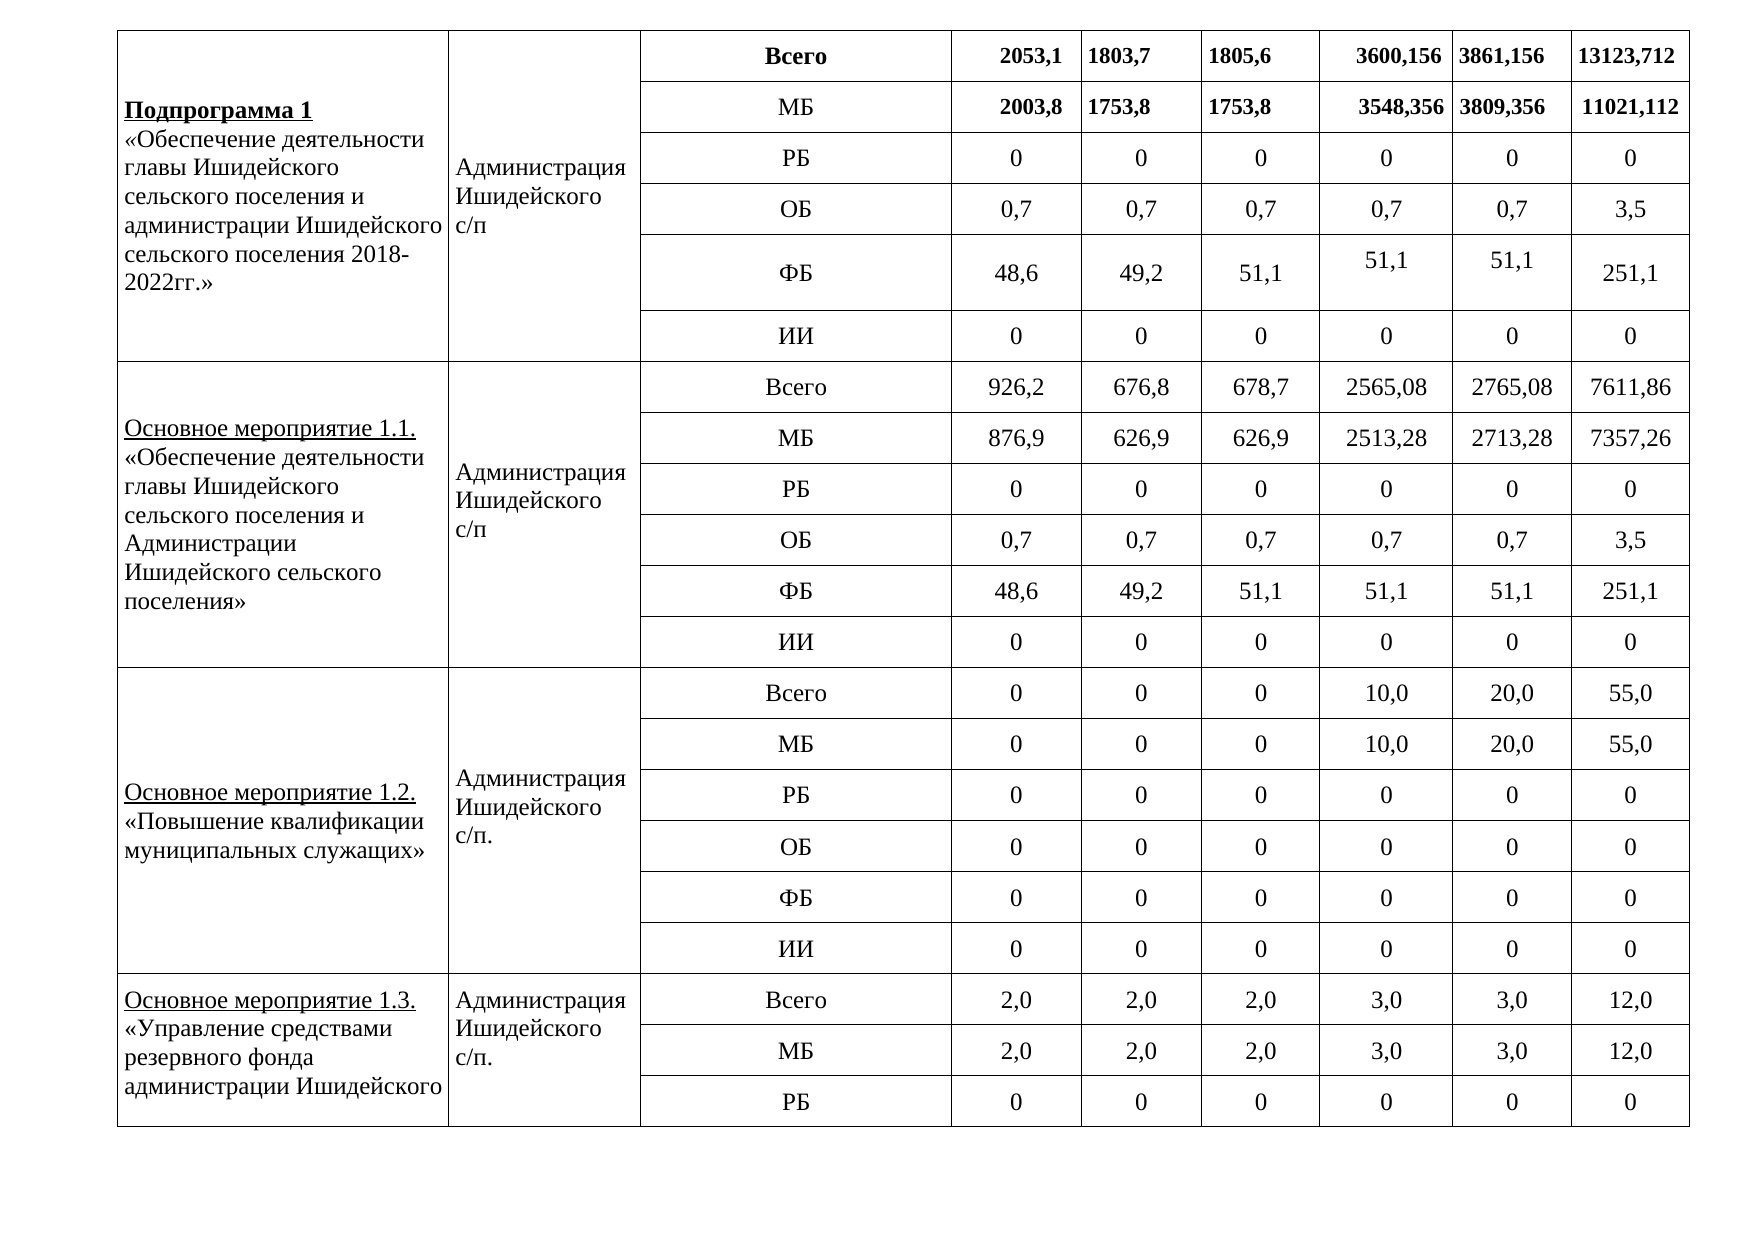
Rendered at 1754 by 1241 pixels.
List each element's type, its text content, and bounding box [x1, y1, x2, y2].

table_cell 10,0 [1320, 668, 1452, 718]
table_cell 3600,156 [1320, 31, 1452, 81]
table_cell 0 [952, 770, 1081, 820]
table_cell МБ [641, 719, 951, 769]
table_cell 0,7 [1082, 515, 1201, 565]
table_cell МБ [641, 413, 951, 463]
table_cell 0 [952, 821, 1081, 871]
table_cell 0 [1572, 872, 1689, 922]
table_cell 1803,7 [1082, 31, 1201, 81]
table_cell 2,0 [1202, 974, 1319, 1024]
table_cell 48,6 [952, 566, 1081, 616]
table_cell 0 [952, 133, 1081, 183]
table_cell Администрация Ишидейского с/п. [449, 668, 640, 973]
table_cell 0 [1320, 923, 1452, 973]
table_cell 12,0 [1572, 974, 1689, 1024]
table_cell Всего [641, 668, 951, 718]
table_cell 0 [1082, 617, 1201, 667]
table_cell 0 [1082, 311, 1201, 361]
table_cell 3,5 [1572, 184, 1689, 234]
table_cell 0 [1453, 821, 1571, 871]
table_cell МБ [641, 1025, 951, 1075]
table_cell 0 [1202, 923, 1319, 973]
table_cell 0 [1453, 617, 1571, 667]
table_cell 0 [1453, 311, 1571, 361]
table_cell 7611,86 [1572, 362, 1689, 412]
table_cell 0 [1453, 464, 1571, 514]
table_cell 0 [1320, 464, 1452, 514]
table_cell 0 [1202, 617, 1319, 667]
table_cell 0 [1082, 821, 1201, 871]
table_cell 55,0 [1572, 719, 1689, 769]
table_cell ОБ [641, 821, 951, 871]
table_cell 0 [1082, 464, 1201, 514]
table_cell 0 [1320, 821, 1452, 871]
table_cell 0 [1320, 617, 1452, 667]
table_cell ИИ [641, 923, 951, 973]
table_cell 20,0 [1453, 668, 1571, 718]
table_cell 0 [1572, 133, 1689, 183]
table_cell 0,7 [1202, 515, 1319, 565]
table_cell 0 [1572, 311, 1689, 361]
table_cell 2565,08 [1320, 362, 1452, 412]
table_cell ФБ [641, 235, 951, 309]
table_cell 676,8 [1082, 362, 1201, 412]
table_cell 0 [952, 617, 1081, 667]
table_cell 0 [1082, 133, 1201, 183]
table_cell 0 [1320, 133, 1452, 183]
table_cell 0 [1453, 1076, 1571, 1126]
table_cell 0 [1453, 770, 1571, 820]
table_cell 0 [1453, 872, 1571, 922]
table_cell 3,5 [1572, 515, 1689, 565]
table_cell 0 [1453, 923, 1571, 973]
table_cell 2,0 [952, 1025, 1081, 1075]
table_cell 2765,08 [1453, 362, 1571, 412]
table_cell 0 [1082, 668, 1201, 718]
table_cell РБ [641, 1076, 951, 1126]
table_cell Подпрограмма 1 «Обеспечение деятельности главы Ишидейского сельского поселения и администрации Ишидейского сельского поселения 2018-2022гг.» [118, 31, 448, 361]
table_cell 0 [1082, 872, 1201, 922]
table_cell ОБ [641, 184, 951, 234]
table_cell 49,2 [1082, 235, 1201, 309]
table_cell МБ [641, 82, 951, 132]
table_cell 51,1 [1453, 235, 1571, 309]
table_cell 0 [1320, 770, 1452, 820]
table_cell 0,7 [1453, 184, 1571, 234]
table_cell 0 [1572, 1076, 1689, 1126]
table_cell 10,0 [1320, 719, 1452, 769]
table_cell РБ [641, 133, 951, 183]
table_cell 1805,6 [1202, 31, 1319, 81]
table_cell 0 [1082, 1076, 1201, 1126]
table_cell 0 [1453, 133, 1571, 183]
table_cell 0 [1572, 821, 1689, 871]
table_cell 2003,8 [952, 82, 1081, 132]
table_cell 0 [952, 311, 1081, 361]
table_cell 0 [1202, 719, 1319, 769]
table_cell 2513,28 [1320, 413, 1452, 463]
table_cell 876,9 [952, 413, 1081, 463]
table_cell 0 [952, 1076, 1081, 1126]
table_cell 3,0 [1453, 1025, 1571, 1075]
table_cell 2713,28 [1453, 413, 1571, 463]
table_cell 3861,156 [1453, 31, 1571, 81]
table_cell 20,0 [1453, 719, 1571, 769]
table_cell РБ [641, 464, 951, 514]
table_cell ФБ [641, 872, 951, 922]
table_cell 626,9 [1082, 413, 1201, 463]
table_cell 3548,356 [1320, 82, 1452, 132]
table_cell 1753,8 [1082, 82, 1201, 132]
table_cell 0 [1202, 1076, 1319, 1126]
table_cell 0 [1202, 133, 1319, 183]
table_cell 0,7 [1453, 515, 1571, 565]
table_cell 51,1 [1202, 566, 1319, 616]
table_cell Всего [641, 362, 951, 412]
table_cell 0,7 [952, 184, 1081, 234]
table_cell 55,0 [1572, 668, 1689, 718]
table_cell 0 [1202, 872, 1319, 922]
table_cell 678,7 [1202, 362, 1319, 412]
table_cell 3,0 [1320, 974, 1452, 1024]
table_cell 0 [1202, 311, 1319, 361]
table_cell 0 [1320, 872, 1452, 922]
table_cell 0 [1572, 464, 1689, 514]
table_cell 48,6 [952, 235, 1081, 309]
table_cell 51,1 [1320, 235, 1452, 309]
table_cell 0 [952, 719, 1081, 769]
table_cell ИИ [641, 617, 951, 667]
table_cell 2,0 [1202, 1025, 1319, 1075]
table_cell Основное мероприятие 1.3. «Управление средствами резервного фонда администрации Ишидейского сельского поселения» [118, 974, 448, 1126]
table_cell 3,0 [1453, 974, 1571, 1024]
table_cell 0 [952, 872, 1081, 922]
table_cell 13123,712 [1572, 31, 1689, 81]
table_cell Основное мероприятие 1.2. «Повышение квалификации муниципальных служащих» [118, 668, 448, 973]
table_cell 0 [952, 923, 1081, 973]
table_cell 51,1 [1202, 235, 1319, 309]
table_cell 0 [1082, 770, 1201, 820]
table_cell Всего [641, 31, 951, 81]
table_cell ФБ [641, 566, 951, 616]
table_cell 51,1 [1320, 566, 1452, 616]
table_cell Основное мероприятие 1.1. «Обеспечение деятельности главы Ишидейского сельского поселения и Администрации Ишидейского сельского поселения» [118, 362, 448, 667]
table_cell 0 [1320, 1076, 1452, 1126]
table_cell 2,0 [1082, 1025, 1201, 1075]
table_cell 626,9 [1202, 413, 1319, 463]
table_cell 0,7 [1320, 515, 1452, 565]
table_cell 49,2 [1082, 566, 1201, 616]
table_cell 0 [1572, 923, 1689, 973]
table_cell 11021,112 [1572, 82, 1689, 132]
table_cell ОБ [641, 515, 951, 565]
table_cell 0 [1572, 617, 1689, 667]
table_cell 7357,26 [1572, 413, 1689, 463]
table_cell 0 [952, 668, 1081, 718]
table_cell РБ [641, 770, 951, 820]
table_cell 0 [1202, 668, 1319, 718]
table_cell Администрация Ишидейского с/п [449, 31, 640, 361]
table_cell 12,0 [1572, 1025, 1689, 1075]
table_cell 251,1 [1572, 235, 1689, 309]
table_cell 0,7 [952, 515, 1081, 565]
table_cell 0 [1202, 464, 1319, 514]
table_cell 0 [952, 464, 1081, 514]
table_cell 0 [1202, 770, 1319, 820]
table_cell 3809,356 [1453, 82, 1571, 132]
table_cell 2053,1 [952, 31, 1081, 81]
table_cell 1753,8 [1202, 82, 1319, 132]
table_cell 0 [1202, 821, 1319, 871]
table_cell 51,1 [1453, 566, 1571, 616]
table_cell Администрация Ишидейского с/п [449, 362, 640, 667]
table_cell 3,0 [1320, 1025, 1452, 1075]
table_cell 0 [1082, 719, 1201, 769]
table_cell Администрация Ишидейского с/п. [449, 974, 640, 1126]
table_cell ИИ [641, 311, 951, 361]
table_cell 0,7 [1320, 184, 1452, 234]
table_cell 251,1 [1572, 566, 1689, 616]
table_cell Всего [641, 974, 951, 1024]
table_cell 2,0 [952, 974, 1081, 1024]
table_cell 0,7 [1082, 184, 1201, 234]
table_cell 0 [1320, 311, 1452, 361]
table_cell 926,2 [952, 362, 1081, 412]
table_cell 0 [1082, 923, 1201, 973]
table_cell 0,7 [1202, 184, 1319, 234]
table_cell 0 [1572, 770, 1689, 820]
table_cell 2,0 [1082, 974, 1201, 1024]
